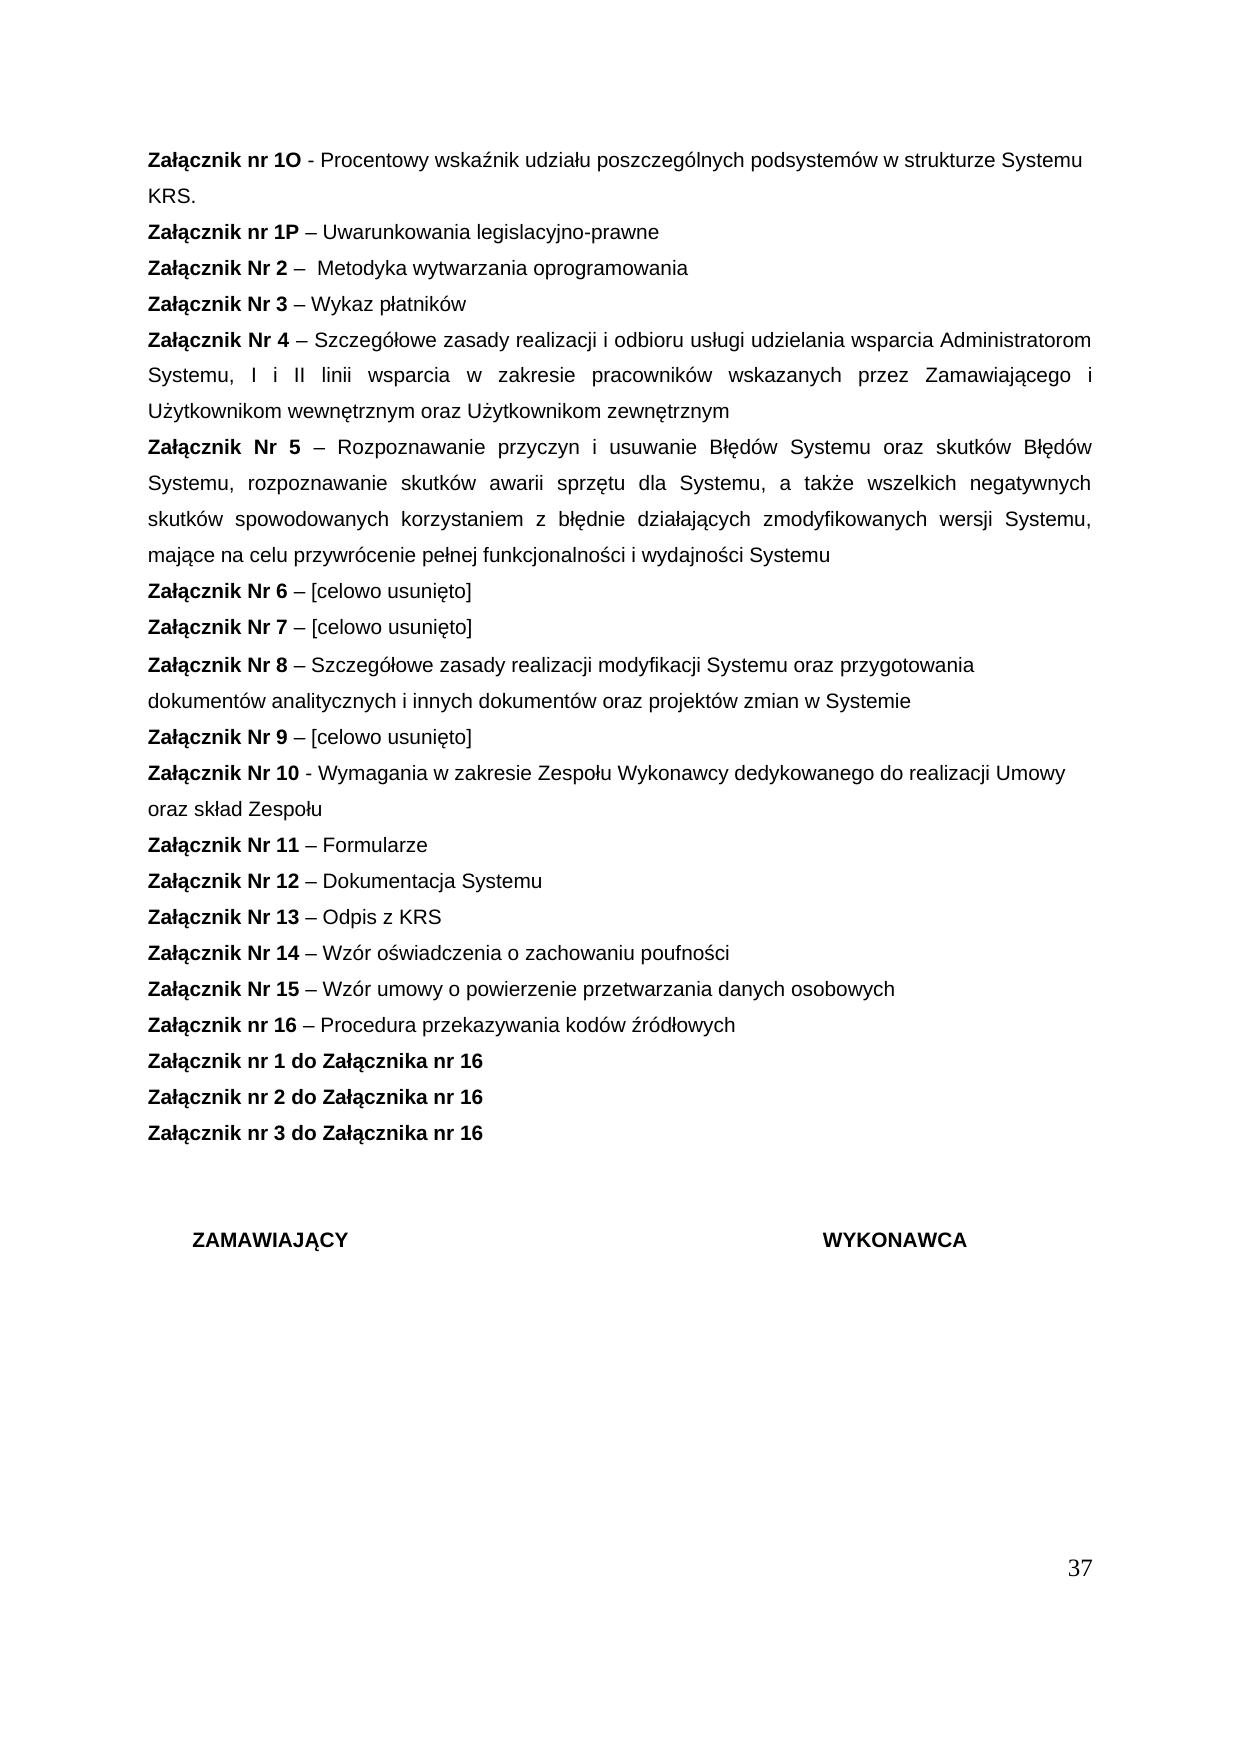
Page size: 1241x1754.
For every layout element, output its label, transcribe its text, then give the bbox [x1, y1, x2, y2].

text Załącznik nr 3 do Załącznika nr 16 [148, 1120, 1092, 1144]
text Załącznik Nr 4 – Szczegółowe zasady realizacji i odbioru usługi udzielania wsparcia Administratorom Systemu, I i II linii wsparcia w zakresie pracowników wskazanych przez Zamawiającego i Użytkownikom wewnętrznym oraz Użytkownikom zewnętrznym [148, 327, 1092, 423]
text Załącznik Nr 6 – [celowo usunięto] [148, 579, 1092, 603]
text Załącznik Nr 10 - Wymagania w zakresie Zespołu Wykonawcy dedykowanego do realizacji Umowy oraz skład Zespołu [148, 761, 1092, 821]
text Załącznik Nr 8 – Szczegółowe zasady realizacji modyfikacji Systemu oraz przygotowania dokumentów analitycznych i innych dokumentów oraz projektów zmian w Systemie [148, 653, 1092, 713]
text Załącznik nr 1O - Procentowy wskaźnik udziału poszczególnych podsystemów w strukturze Systemu KRS. [148, 148, 1092, 208]
text Załącznik Nr 12 – Dokumentacja Systemu [148, 869, 1092, 893]
text Załącznik Nr 13 – Odpis z KRS [148, 905, 1092, 929]
text ZAMAWIAJĄCY WYKONAWCA [148, 1228, 1092, 1252]
text Załącznik Nr 5 – Rozpoznawanie przyczyn i usuwanie Błędów Systemu oraz skutków Błędów Systemu, rozpoznawanie skutków awarii sprzętu dla Systemu, a także wszelkich negatywnych skutków spowodowanych korzystaniem z błędnie działających zmodyfikowanych wersji Systemu, mające na celu przywrócenie pełnej funkcjonalności i wydajności Systemu [148, 435, 1092, 567]
text Załącznik Nr 9 – [celowo usunięto] [148, 725, 1092, 749]
text Załącznik Nr 2 – Metodyka wytwarzania oprogramowania [148, 256, 1092, 279]
text Załącznik Nr 11 – Formularze [148, 833, 1092, 857]
text Załącznik Nr 7 – [celowo usunięto] [148, 615, 1092, 639]
text Załącznik Nr 3 – Wykaz płatników [148, 291, 1092, 315]
text Załącznik nr 16 – Procedura przekazywania kodów źródłowych [148, 1013, 1092, 1037]
text Załącznik Nr 14 – Wzór oświadczenia o zachowaniu poufności [148, 941, 1092, 965]
text Załącznik nr 1 do Załącznika nr 16 [148, 1048, 1092, 1072]
text Załącznik nr 1P – Uwarunkowania legislacyjno-prawne [148, 219, 1092, 243]
text Załącznik Nr 15 – Wzór umowy o powierzenie przetwarzania danych osobowych [148, 977, 1092, 1001]
text Załącznik nr 2 do Załącznika nr 16 [148, 1084, 1092, 1108]
